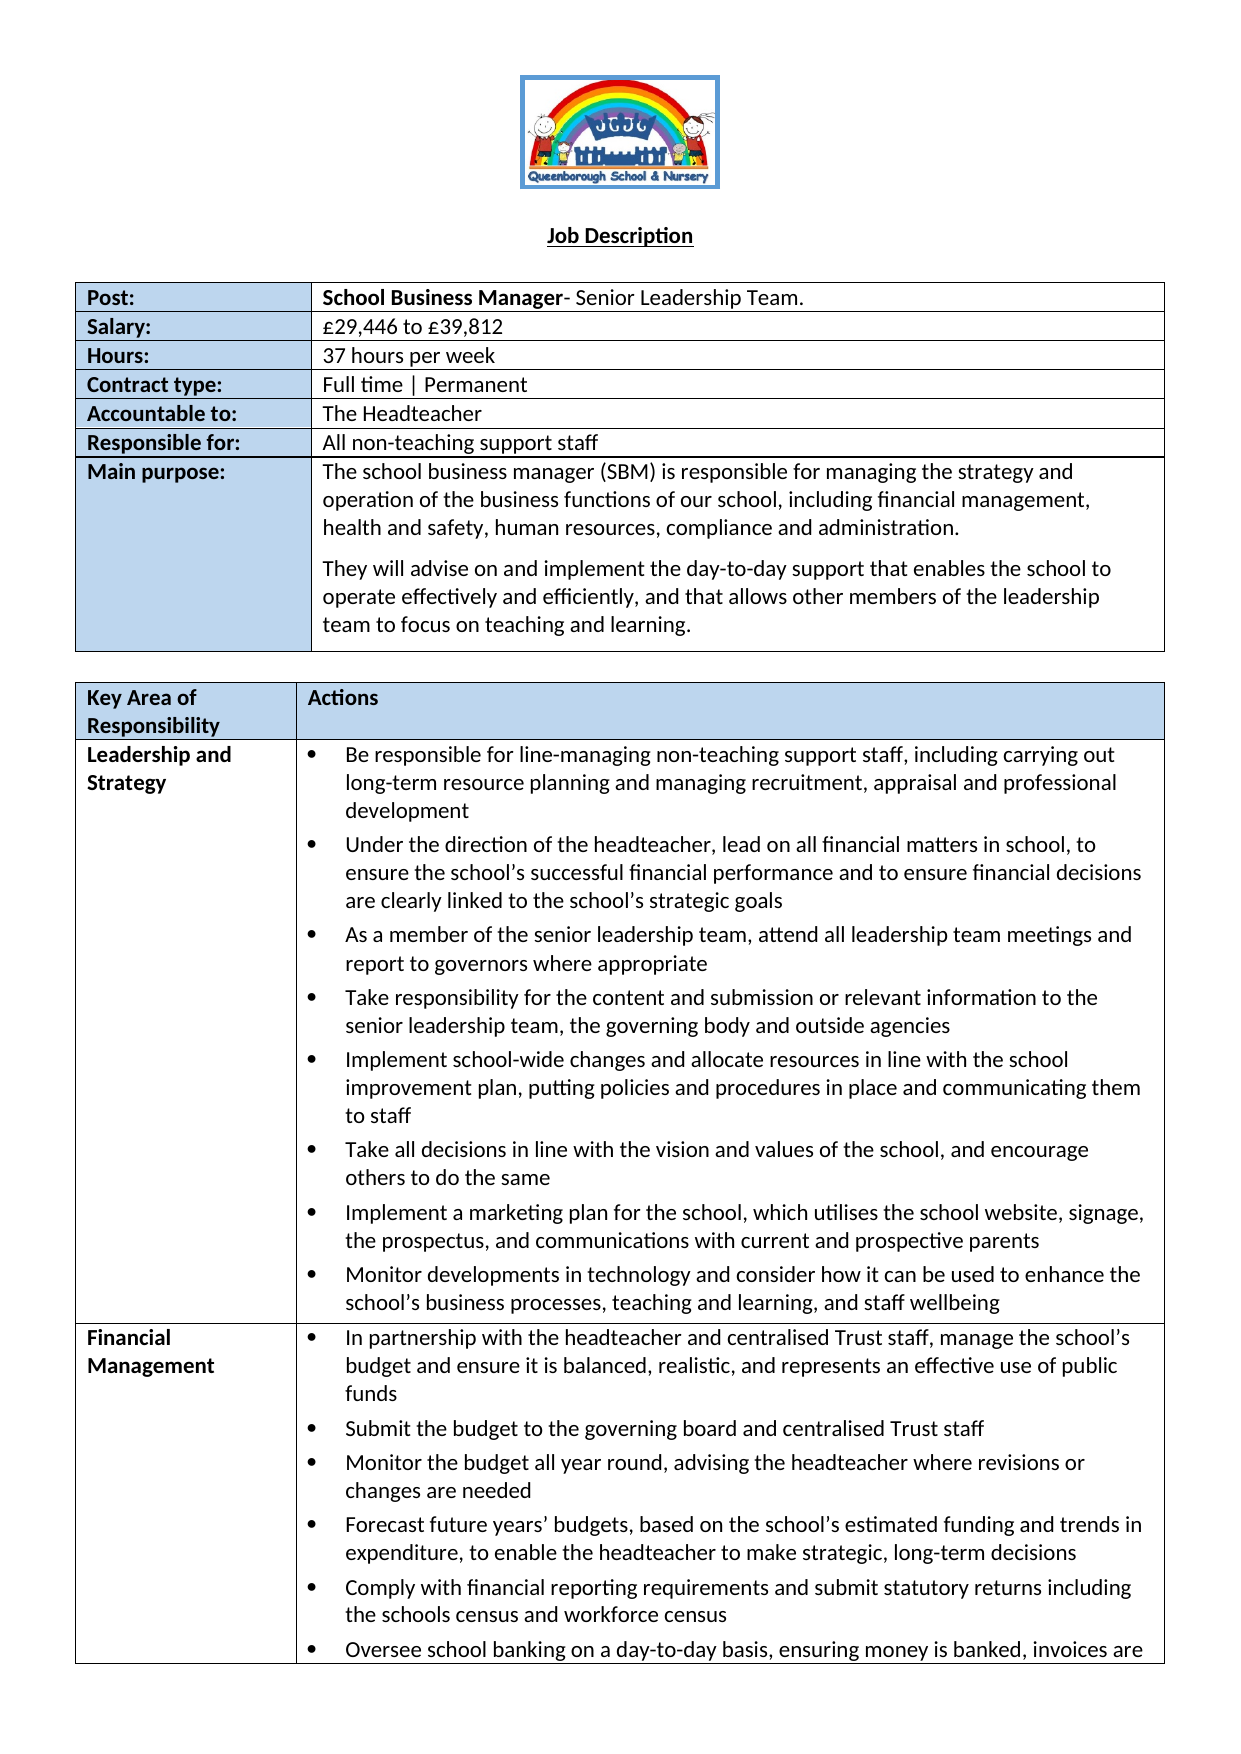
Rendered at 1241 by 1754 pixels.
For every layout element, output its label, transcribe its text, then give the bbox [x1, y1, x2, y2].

table_cell Salary: [76, 312, 311, 340]
table_cell Contract type: [76, 370, 311, 398]
table_cell £29,446 to £39,812 [312, 312, 1164, 340]
table_cell 37 hours per week [312, 341, 1164, 369]
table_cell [76, 1324, 296, 1663]
picture [525, 80, 715, 185]
table_header Actions [297, 683, 1164, 739]
table_cell Accountable to: [76, 399, 311, 427]
table_header School Business Manager- Senior Leadership Team. [312, 283, 1164, 311]
table_header Key Area of Responsibility [76, 683, 296, 739]
table_cell The school business manager (SBM) is responsible for managing the strategy and operation of the business functions of our school, including financial management, health and safety, human resources, compliance and administration. They will advise on and implement the day-to-day support that enables the school to operate effectively and efficiently, and that allows other members of the leadership team to focus on teaching and learning. [312, 458, 1164, 651]
table_cell All non-teaching support staff [312, 429, 1164, 456]
text Job Description [75, 222, 1165, 250]
table_cell Main purpose: [76, 458, 311, 651]
table_cell The Headteacher [312, 399, 1164, 427]
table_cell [297, 1324, 1164, 1663]
table_cell Leadership and Strategy [76, 740, 296, 1322]
table_cell Hours: [76, 341, 311, 369]
table_cell Be responsible for line-managing non-teaching support staff, including carrying out long-term resource planning and managing recruitment, appraisal and professional development Under the direction of the headteacher, lead on all financial matters in school, to ensure the school’s successful financial performance and to ensure financial decisions are clearly linked to the school’s strategic goals As a member of the senior leadership team, attend all leadership team meetings and report to governors where appropriate Take responsibility for the content and submission or relevant information to the senior leadership team, the governing body and outside agencies Implement school-wide changes and allocate resources in line with the school improvement plan, putting policies and procedures in place and communicating them to staff Take all decisions in line with the vision and values of the school, and encourage others to do the same Implement a marketing plan for the school, which utilises the school website, signage, the prospectus, and communications with current and prospective parents Monitor developments in technology and consider how it can be used to enhance the school’s business processes, teaching and learning, and staff wellbeing [297, 740, 1164, 1322]
table_cell Full time | Permanent [312, 370, 1164, 398]
table_header Post: [76, 283, 311, 311]
table_cell Responsible for: [76, 429, 311, 456]
